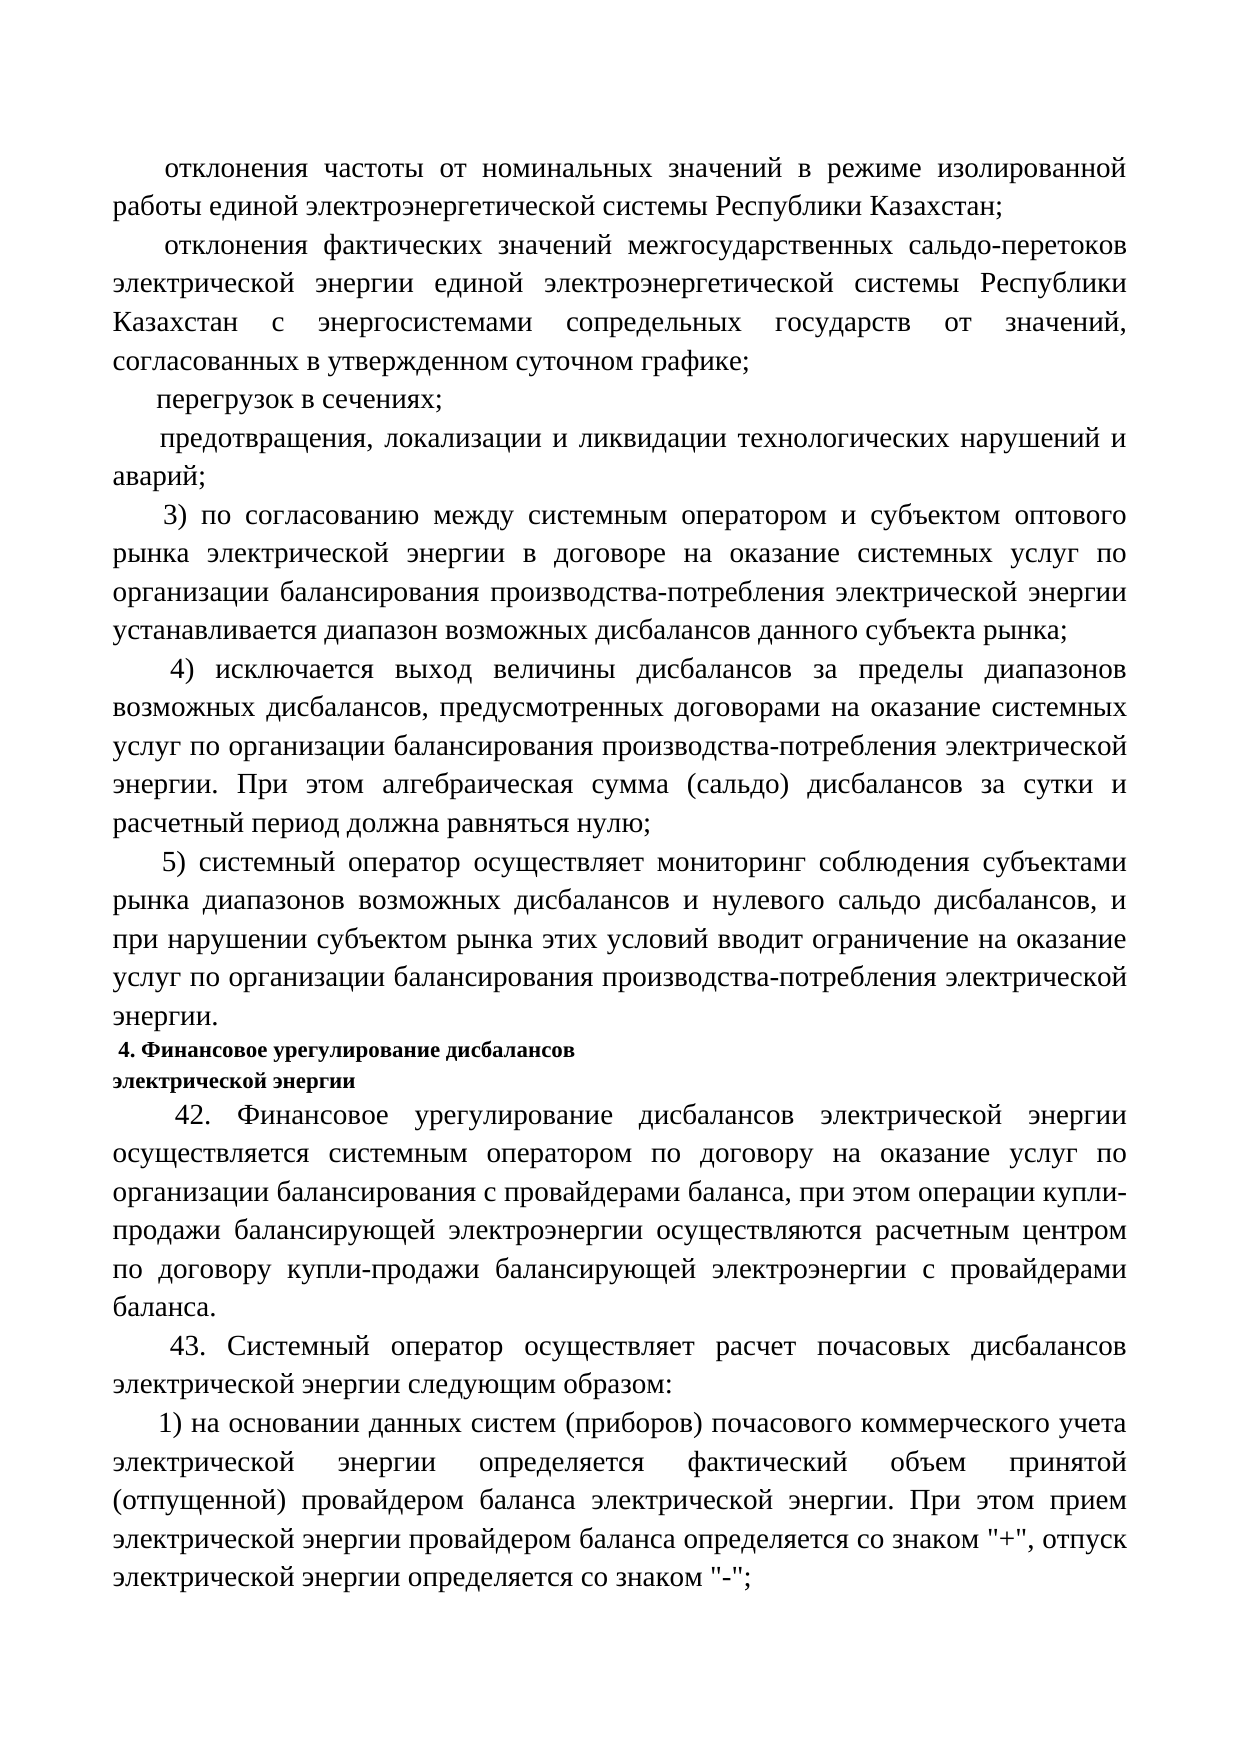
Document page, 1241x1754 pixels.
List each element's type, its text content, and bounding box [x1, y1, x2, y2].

text предотвращения, локализации и ликвидации технологических нарушений и аварий; [112, 420, 1128, 492]
text перегрузок в сечениях; [112, 381, 1128, 415]
text 3) по согласованию между системным оператором и субъектом оптового рынка электрической энергии в договоре на оказание системных услуг по организации балансирования производства-потребления электрической энергии устанавливается диапазон возможных дисбалансов данного субъекта рынка; [112, 497, 1128, 646]
text 4. Финансовое урегулирование дисбалансов электрической энергии [112, 1036, 1128, 1093]
text 1) на основании данных систем (приборов) почасового коммерческого учета электрической энергии определяется фактический объем принятой (отпущенной) провайдером баланса электрической энергии. При этом прием электрической энергии провайдером баланса определяется со знаком "+", отпуск электрической энергии определяется со знаком "-"; [112, 1405, 1128, 1593]
text отклонения фактических значений межгосударственных сальдо-перетоков электрической энергии единой электроэнергетической системы Республики Казахстан с энергосистемами сопредельных государств от значений, согласованных в утвержденном суточном графике; [112, 227, 1128, 376]
text 42. Финансовое урегулирование дисбалансов электрической энергии осуществляется системным оператором по договору на оказание услуг по организации балансирования с провайдерами баланса, при этом операции купли-продажи балансирующей электроэнергии осуществляются расчетным центром по договору купли-продажи балансирующей электроэнергии с провайдерами баланса. [112, 1097, 1128, 1323]
text 4) исключается выход величины дисбалансов за пределы диапазонов возможных дисбалансов, предусмотренных договорами на оказание системных услуг по организации балансирования производства-потребления электрической энергии. При этом алгебраическая сумма (сальдо) дисбалансов за сутки и расчетный период должна равняться нулю; [112, 651, 1128, 839]
text отклонения частоты от номинальных значений в режиме изолированной работы единой электроэнергетической системы Республики Казахстан; [112, 150, 1128, 222]
text 43. Системный оператор осуществляет расчет почасовых дисбалансов электрической энергии следующим образом: [112, 1328, 1128, 1400]
text 5) системный оператор осуществляет мониторинг соблюдения субъектами рынка диапазонов возможных дисбалансов и нулевого сальдо дисбалансов, и при нарушении субъектом рынка этих условий вводит ограничение на оказание услуг по организации балансирования производства-потребления электрической энергии. [112, 844, 1128, 1031]
